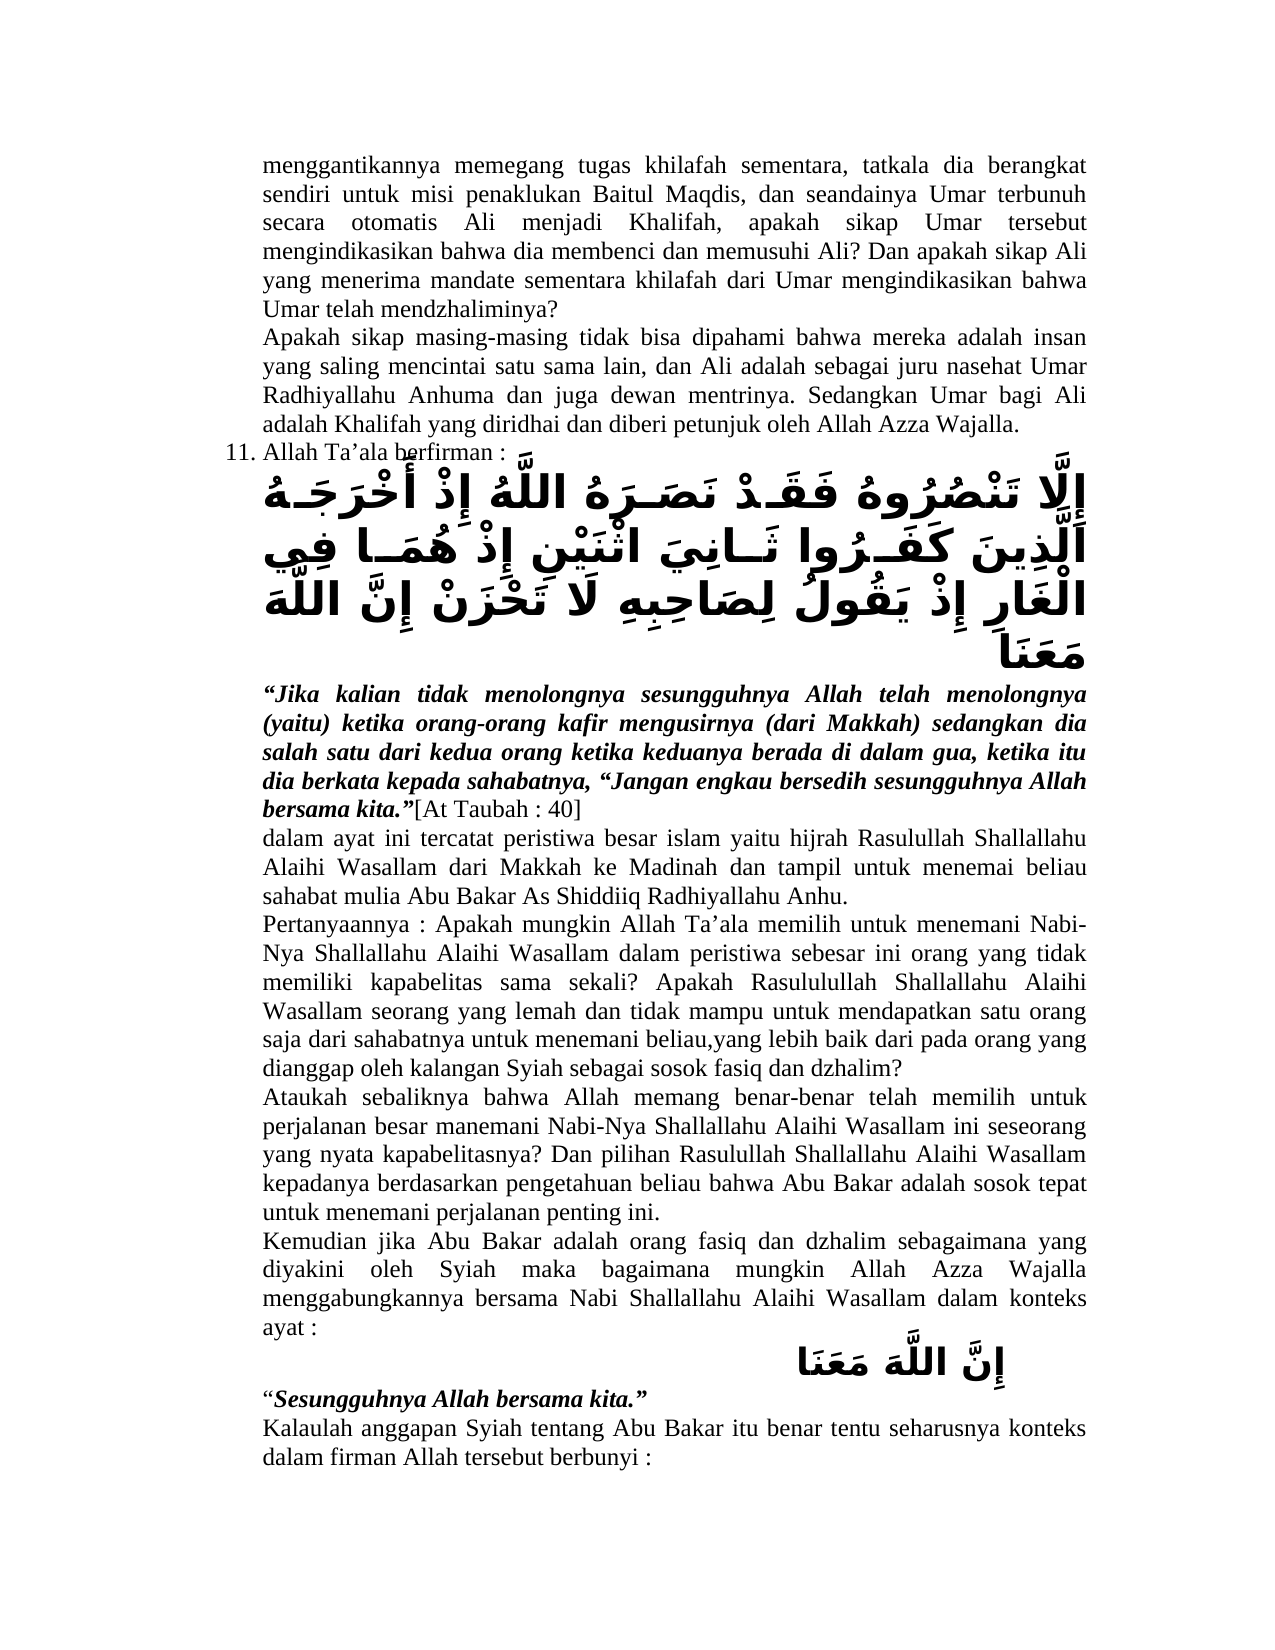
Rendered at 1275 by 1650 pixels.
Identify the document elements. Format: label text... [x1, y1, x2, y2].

text dalam ayat ini tercatat peristiwa besar islam yaitu hijrah Rasulullah Shallallahu Alaihi Wasallam dari Makkah ke Madinah dan tampil untuk menemai beliau sahabat mulia Abu Bakar As Shiddiiq Radhiyallahu Anhu. [262, 823, 1087, 909]
text إِنَّ اللَّهَ مَعَنَا [187, 1341, 1012, 1384]
text Pertanyaannya : Apakah mungkin Allah Ta’ala memilih untuk menemani Nabi-Nya Shallallahu Alaihi Wasallam dalam peristiwa sebesar ini orang yang tidak memiliki kapabelitas sama sekali? Apakah Rasululullah Shallallahu Alaihi Wasallam seorang yang lemah dan tidak mampu untuk mendapatkan satu orang saja dari sahabatnya untuk menemani beliau,yang lebih baik dari pada orang yang dianggap oleh kalangan Syiah sebagai sosok fasiq dan dzhalim? [262, 909, 1087, 1082]
text Kemudian jika Abu Bakar adalah orang fasiq dan dzhalim sebagaimana yang diyakini oleh Syiah maka bagaimana mungkin Allah Azza Wajalla menggabungkannya bersama Nabi Shallallahu Alaihi Wasallam dalam konteks ayat : [262, 1226, 1087, 1341]
text Apakah sikap masing-masing tidak bisa dipahami bahwa mereka adalah insan yang saling mencintai satu sama lain, dan Ali adalah sebagai juru nasehat Umar Radhiyallahu Anhuma dan juga dewan mentrinya. Sedangkan Umar bagi Ali adalah Khalifah yang diridhai dan diberi petunjuk oleh Allah Azza Wajalla. [262, 322, 1087, 437]
list Allah Ta’ala berfirman : [225, 437, 1087, 466]
text “Jika kalian tidak menolongnya sesungguhnya Allah telah menolongnya (yaitu) ketika orang-orang kafir mengusirnya (dari Makkah) sedangkan dia salah satu dari kedua orang ketika keduanya berada di dalam gua, ketika itu dia berkata kepada sahabatnya, “Jangan engkau bersedih sesungguhnya Allah bersama kita.”[At Taubah : 40] [262, 679, 1087, 823]
text “Sesungguhnya Allah bersama kita.” [262, 1384, 1087, 1413]
text إِلَّا تَنْصُرُوهُ فَقَدْ نَصَرَهُ اللَّهُ إِذْ أَخْرَجَهُ الَّذِينَ كَفَرُوا ثَانِيَ اثْنَيْنِ إِذْ هُمَا فِي الْغَارِ إِذْ يَقُولُ لِصَاحِبِهِ لَا تَحْزَنْ إِنَّ اللَّهَ مَعَنَا [262, 466, 1087, 679]
text Ataukah sebaliknya bahwa Allah memang benar-benar telah memilih untuk perjalanan besar manemani Nabi-Nya Shallallahu Alaihi Wasallam ini seseorang yang nyata kapabelitasnya? Dan pilihan Rasulullah Shallallahu Alaihi Wasallam kepadanya berdasarkan pengetahuan beliau bahwa Abu Bakar adalah sosok tepat untuk menemani perjalanan penting ini. [262, 1082, 1087, 1226]
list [225, 150, 1087, 322]
text Kalaulah anggapan Syiah tentang Abu Bakar itu benar tentu seharusnya konteks dalam firman Allah tersebut berbunyi : [262, 1413, 1087, 1471]
